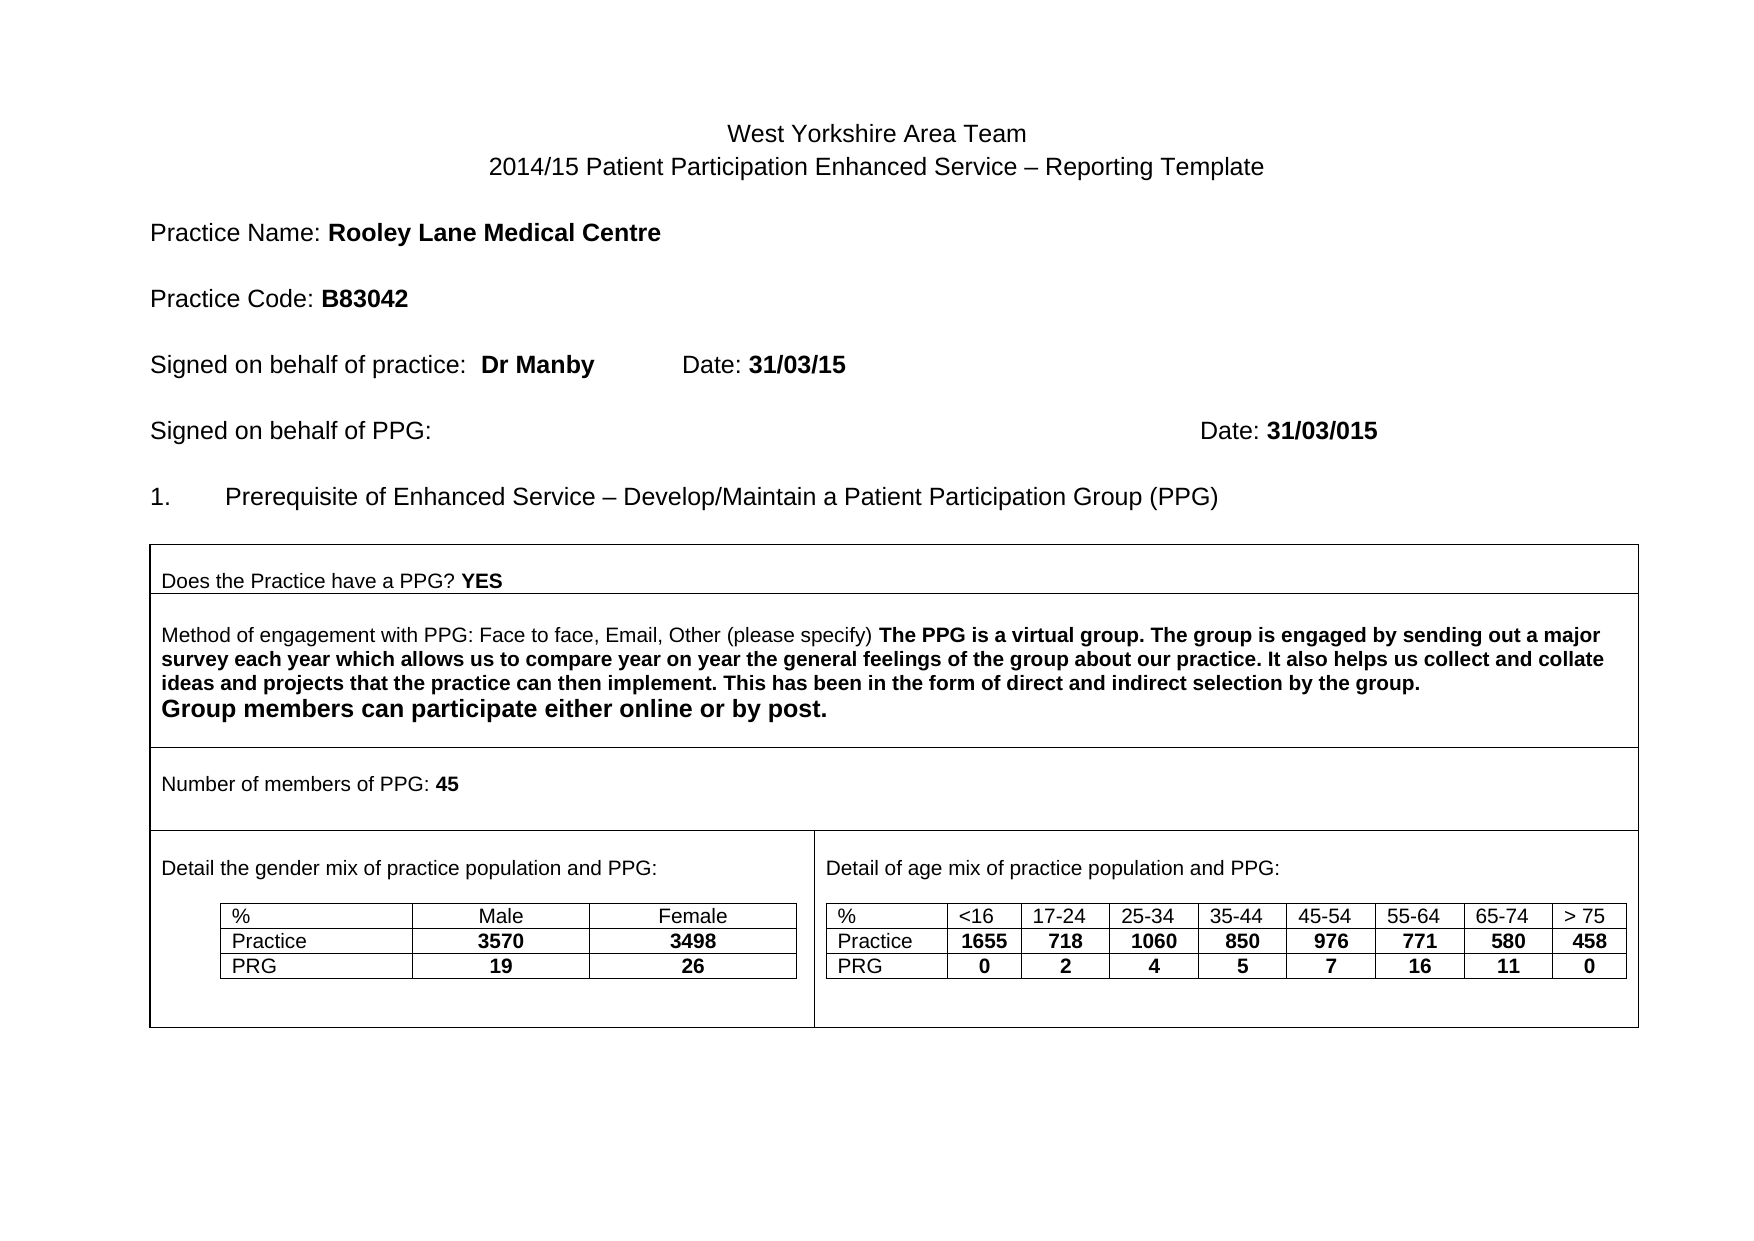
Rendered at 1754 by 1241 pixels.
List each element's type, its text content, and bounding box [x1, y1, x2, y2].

table_header Does the Practice have a PPG? YES [151, 545, 1638, 593]
text Signed on behalf of practice: Dr Manby Date: 31/03/15 [150, 350, 1604, 379]
text Signed on behalf of PPG: Date: 31/03/015 [150, 416, 1604, 445]
table_cell Detail of age mix of practice population and PPG: [815, 831, 1638, 1027]
text 2014/15 Patient Participation Enhanced Service – Reporting Template [150, 152, 1604, 181]
text Practice Name: Rooley Lane Medical Centre [150, 218, 1604, 247]
table_cell Number of members of PPG: 45 [151, 748, 1638, 830]
text West Yorkshire Area Team [150, 119, 1604, 148]
text Practice Code: B83042 [150, 284, 1604, 313]
list Prerequisite of Enhanced Service – Develop/Maintain a Patient Participation Group (PPG) [150, 482, 1604, 511]
table_cell Method of engagement with PPG: Face to face, Email, Other (please specify) The PPG is a virtual group. The group is engaged by sending out a major survey each year which allows us to compare year on year the general feelings of the group about our practice. It also helps us collect and collate ideas and projects that the practice can then implement. This has been in the form of direct and indirect selection by the group. Group members can participate either online or by post. [151, 594, 1638, 747]
table_cell Detail the gender mix of practice population and PPG: [151, 831, 814, 1027]
